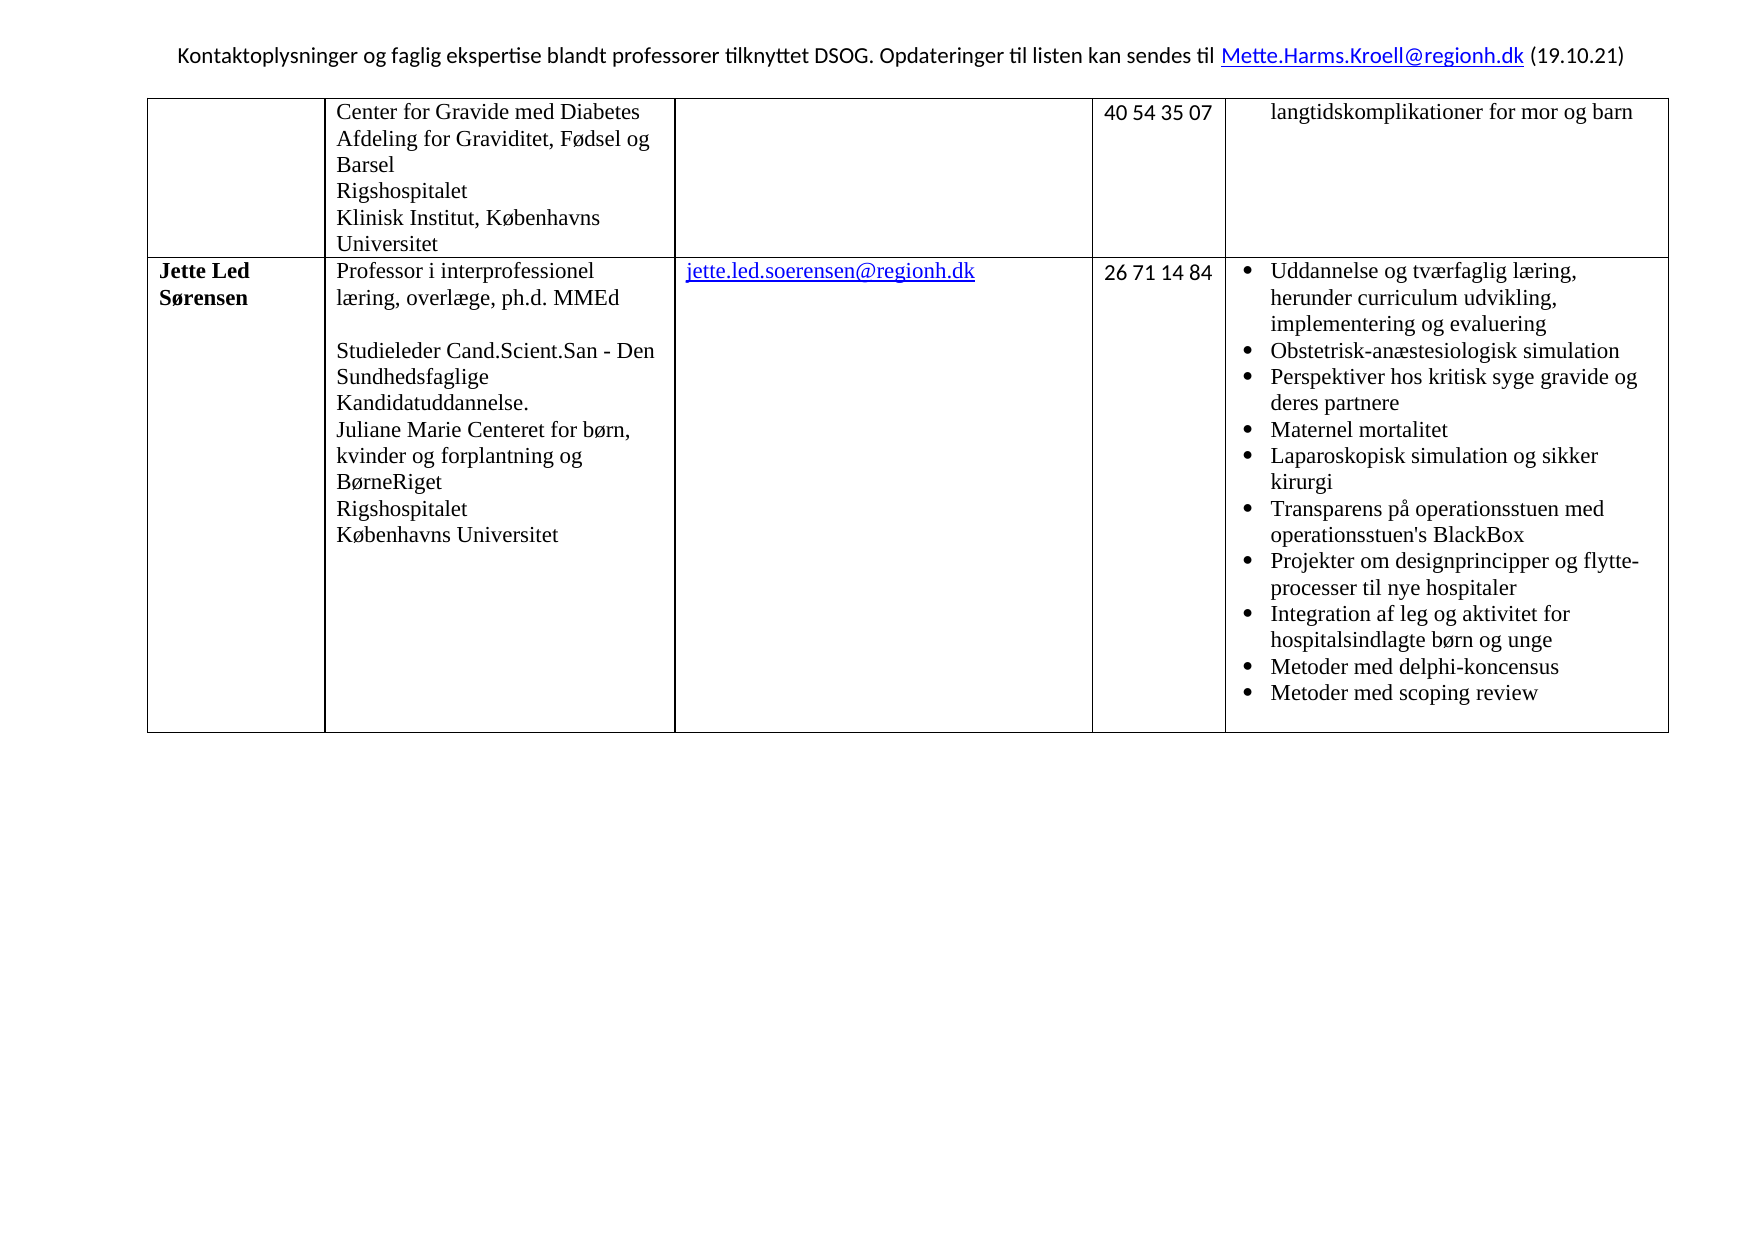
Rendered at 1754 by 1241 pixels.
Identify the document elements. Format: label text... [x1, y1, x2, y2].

table_cell Jette Led Sørensen [148, 258, 324, 732]
table_cell jette.led.soerensen@regionh.dk [676, 258, 1092, 732]
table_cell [676, 99, 1092, 257]
table_cell Professor i interprofessionel læring, overlæge, ph.d. MMEd Studieleder Cand.Scient.San - Den Sundhedsfaglige Kandidatuddannelse. Juliane Marie Centeret for børn, kvinder og forplantning og BørneRiget Rigshospitalet Københavns Universitet [326, 258, 674, 732]
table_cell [1226, 99, 1668, 257]
table_cell 26 71 14 84 [1093, 258, 1225, 732]
table_cell Uddannelse og tværfaglig læring, herunder curriculum udvikling, implementering og evaluering Obstetrisk-anæstesiologisk simulation Perspektiver hos kritisk syge gravide og deres partnere Maternel mortalitet Laparoskopisk simulation og sikker kirurgi Transparens på operationsstuen med operationsstuen's BlackBox Projekter om designprincipper og flytte-processer til nye hospitaler Integration af leg og aktivitet for hospitalsindlagte børn og unge Metoder med delphi-koncensus Metoder med scoping review [1226, 258, 1668, 732]
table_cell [1093, 99, 1225, 257]
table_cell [326, 99, 674, 257]
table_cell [148, 99, 324, 257]
